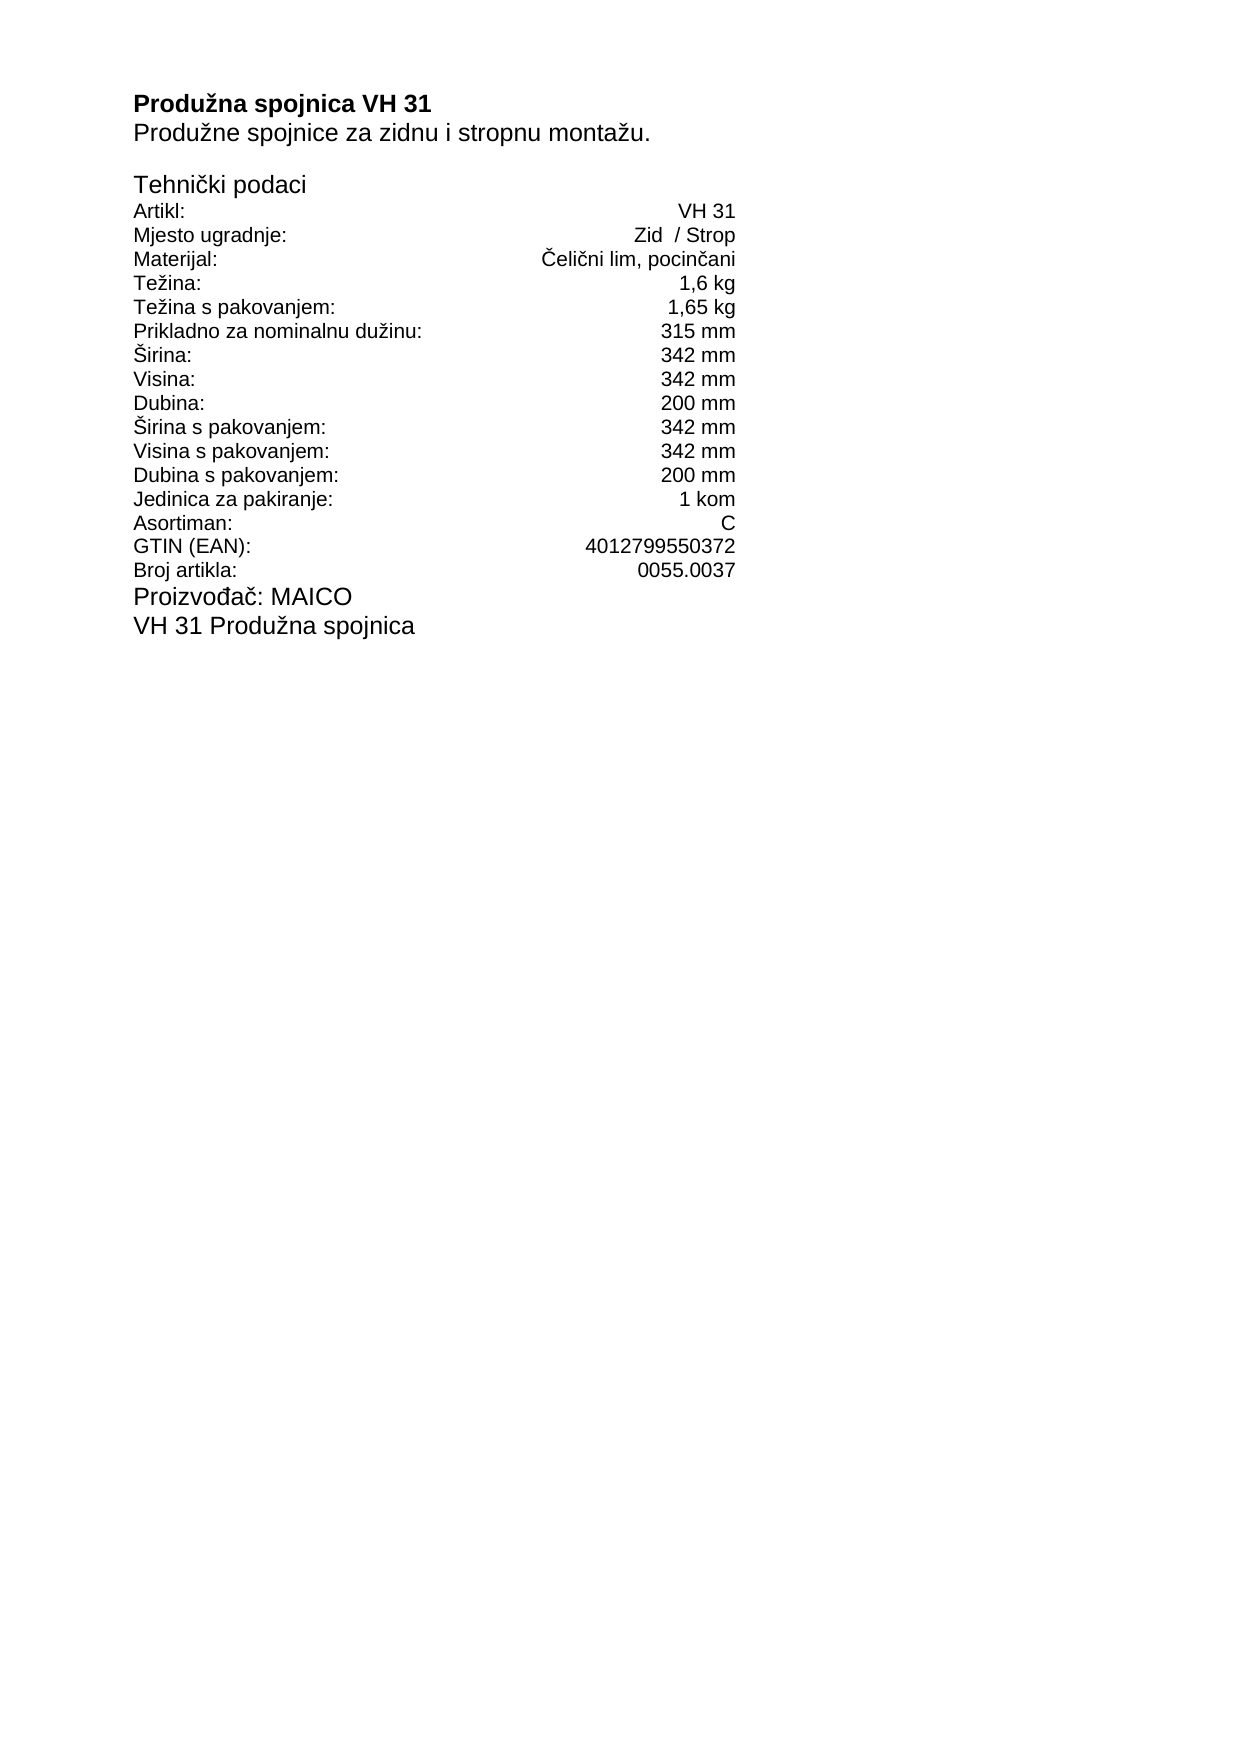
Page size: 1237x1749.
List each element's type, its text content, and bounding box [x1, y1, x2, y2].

table_cell Jedinica za pakiranje: [122, 486, 434, 510]
table_cell Prikladno za nominalnu dužinu: [122, 319, 434, 343]
table_cell 342 mm [434, 343, 747, 367]
table_cell Asortiman: [122, 510, 434, 534]
text Tehnički podaci [133, 170, 1148, 199]
table_cell C [434, 510, 747, 534]
table_cell Materijal: [122, 247, 434, 271]
table_cell Težina: [122, 271, 434, 295]
table_cell Dubina s pakovanjem: [122, 463, 434, 486]
text Produžne spojnice za zidnu i stropnu montažu. [133, 117, 1148, 146]
table_header Artikl: [122, 199, 434, 223]
table_cell Širina s pakovanjem: [122, 415, 434, 438]
table_header VH 31 [434, 199, 747, 223]
table_cell 4012799550372 [434, 534, 747, 558]
table_cell Visina: [122, 367, 434, 391]
table_cell Broj artikla: [122, 558, 434, 582]
table_cell Zid / Strop [434, 223, 747, 247]
table_cell 342 mm [434, 415, 747, 438]
table_cell 200 mm [434, 391, 747, 414]
table_cell 1,6 kg [434, 271, 747, 295]
text Produžna spojnica VH 31 [133, 89, 1148, 117]
text Proizvođač: MAICO [133, 582, 1148, 611]
table_cell 342 mm [434, 439, 747, 462]
table_cell Dubina: [122, 391, 434, 414]
table_cell Mjesto ugradnje: [122, 223, 434, 247]
table_cell 200 mm [434, 463, 747, 486]
text VH 31 Produžna spojnica [133, 611, 1148, 640]
table_cell 1,65 kg [434, 295, 747, 319]
table_cell Širina: [122, 343, 434, 367]
table_cell 342 mm [434, 367, 747, 391]
table_cell GTIN (EAN): [122, 534, 434, 558]
table_cell 1 kom [434, 486, 747, 510]
table_cell 315 mm [434, 319, 747, 343]
table_cell Visina s pakovanjem: [122, 439, 434, 462]
table_cell Težina s pakovanjem: [122, 295, 434, 319]
table_cell 0055.0037 [434, 558, 747, 582]
table_cell Čelični lim, pocinčani [434, 247, 747, 271]
